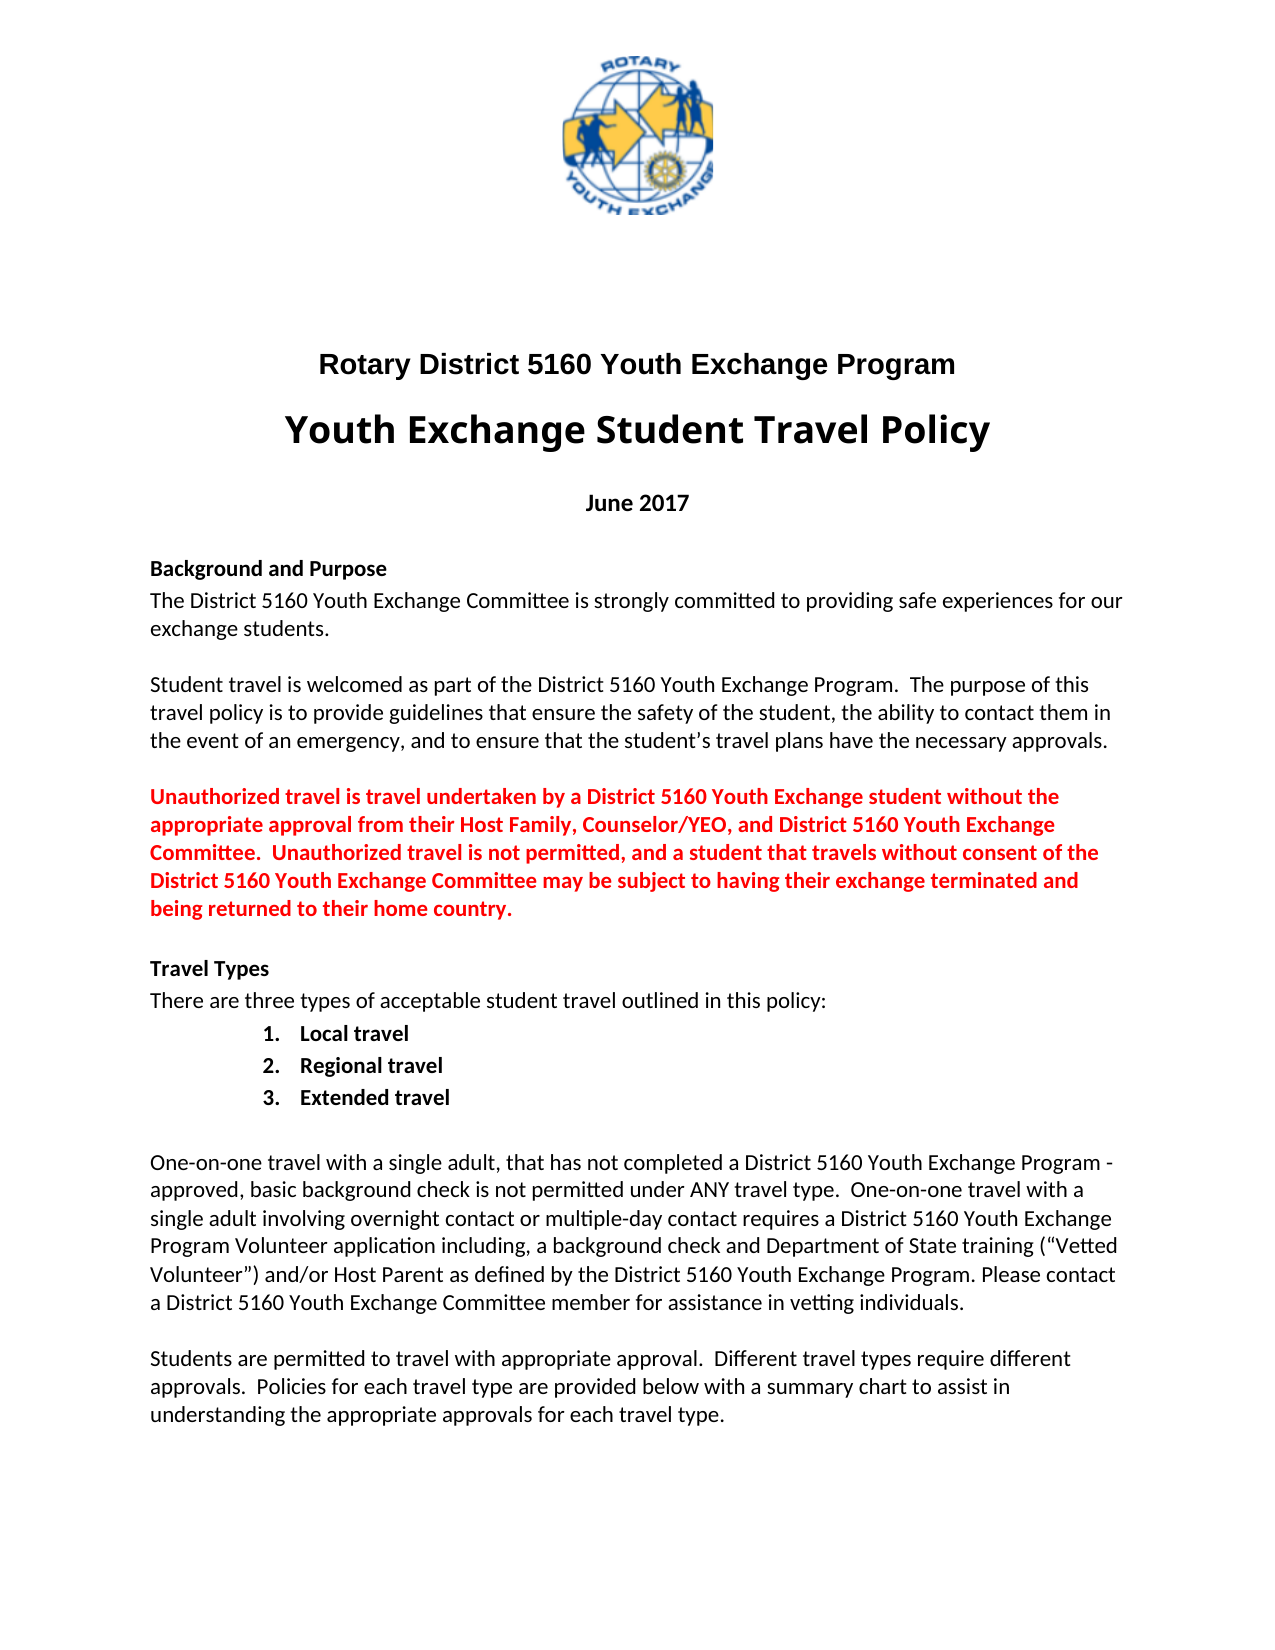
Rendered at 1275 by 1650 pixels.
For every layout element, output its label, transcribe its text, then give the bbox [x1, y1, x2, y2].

text Background and Purpose [150, 554, 1125, 582]
list Extended travel [262, 1083, 1125, 1111]
text The District 5160 Youth Exchange Committee is strongly committed to providing safe experiences for our exchange students. [150, 586, 1125, 642]
text One-on-one travel with a single adult, that has not completed a District 5160 Youth Exchange Program -approved, basic background check is not permitted under ANY travel type. One-on-one travel with a single adult involving overnight contact or multiple-day contact requires a District 5160 Youth Exchange Program Volunteer application including, a background check and Department of State training (“Vetted Volunteer”) and/or Host Parent as defined by the District 5160 Youth Exchange Program. Please contact a District 5160 Youth Exchange Committee member for assistance in vetting individuals. [150, 1148, 1125, 1316]
text Youth Exchange Student Travel Policy [150, 403, 1125, 454]
text June 2017 [150, 487, 1125, 517]
text Students are permitted to travel with appropriate approval. Different travel types require different approvals. Policies for each travel type are provided below with a summary chart to assist in understanding the appropriate approvals for each travel type. [150, 1344, 1125, 1428]
text Rotary District 5160 Youth Exchange Program [150, 347, 1125, 381]
list Local travel [262, 1019, 1125, 1047]
text Travel Types [150, 954, 1125, 982]
text Unauthorized travel is travel undertaken by a District 5160 Youth Exchange student without the appropriate approval from their Host Family, Counselor/YEO, and District 5160 Youth Exchange Committee. Unauthorized travel is not permitted, and a student that travels without consent of the District 5160 Youth Exchange Committee may be subject to having their exchange terminated and being returned to their home country. [150, 782, 1125, 922]
text There are three types of acceptable student travel outlined in this policy: [150, 987, 1125, 1015]
list Regional travel [262, 1051, 1125, 1079]
text Student travel is welcomed as part of the District 5160 Youth Exchange Program. The purpose of this travel policy is to provide guidelines that ensure the safety of the student, the ability to contact them in the event of an emergency, and to ensure that the student’s travel plans have the necessary approvals. [150, 670, 1125, 754]
